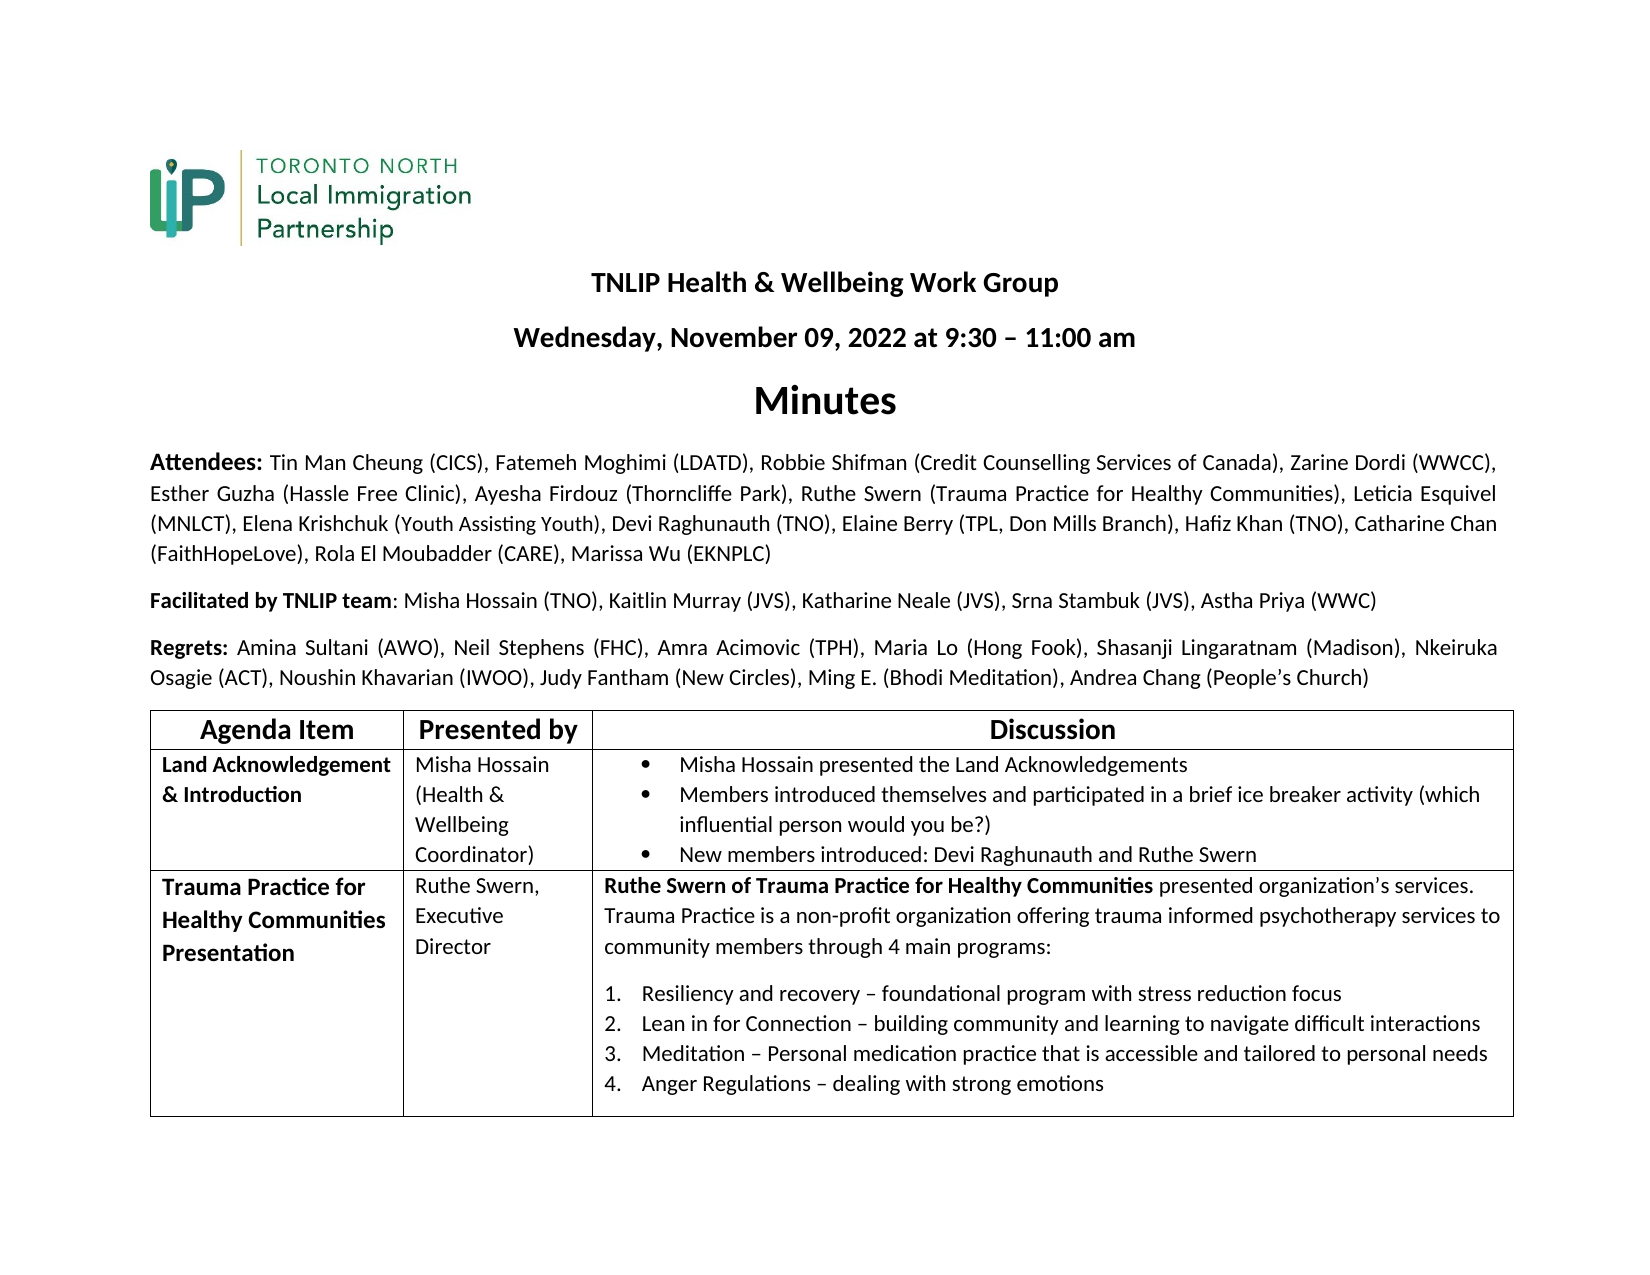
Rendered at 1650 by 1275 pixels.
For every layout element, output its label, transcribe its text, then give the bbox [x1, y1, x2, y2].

text Attendees: Tin Man Cheung (CICS), Fatemeh Moghimi (LDATD), Robbie Shifman (Credit Counselling Services of Canada), Zarine Dordi (WWCC), Esther Guzha (Hassle Free Clinic), Ayesha Firdouz (Thorncliffe Park), Ruthe Swern (Trauma Practice for Healthy Communities), Leticia Esquivel (MNLCT), Elena Krishchuk (Youth Assisting Youth), Devi Raghunauth (TNO), Elaine Berry (TPL, Don Mills Branch), Hafiz Khan (TNO), Catharine Chan (FaithHopeLove), Rola El Moubadder (CARE), Marissa Wu (EKNPLC) [150, 446, 1500, 567]
picture [150, 150, 491, 246]
table_cell Misha Hossain presented the Land Acknowledgements Members introduced themselves and participated in a brief ice breaker activity (which influential person would you be?) New members introduced: Devi Raghunauth and Ruthe Swern [593, 750, 1513, 870]
table_cell Land Acknowledgement & Introduction [151, 750, 403, 870]
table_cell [593, 871, 1513, 1116]
table_cell Misha Hossain (Health & Wellbeing Coordinator) [404, 750, 592, 870]
table_header Presented by [404, 711, 592, 749]
text TNLIP Health & Wellbeing Work Group [150, 264, 1500, 300]
table_header Agenda Item [151, 711, 403, 749]
text Regrets: Amina Sultani (AWO), Neil Stephens (FHC), Amra Acimovic (TPH), Maria Lo (Hong Fook), Shasanji Lingaratnam (Madison), Nkeiruka Osagie (ACT), Noushin Khavarian (IWOO), Judy Fantham (New Circles), Ming E. (Bhodi Meditation), Andrea Chang (People’s Church) [150, 633, 1500, 691]
text Facilitated by TNLIP team: Misha Hossain (TNO), Kaitlin Murray (JVS), Katharine Neale (JVS), Srna Stambuk (JVS), Astha Priya (WWC) [150, 586, 1500, 614]
text Wednesday, November 09, 2022 at 9:30 – 11:00 am [150, 319, 1500, 355]
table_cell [151, 871, 403, 1116]
text Minutes [150, 374, 1500, 425]
table_header Discussion [593, 711, 1513, 749]
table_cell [404, 871, 592, 1116]
